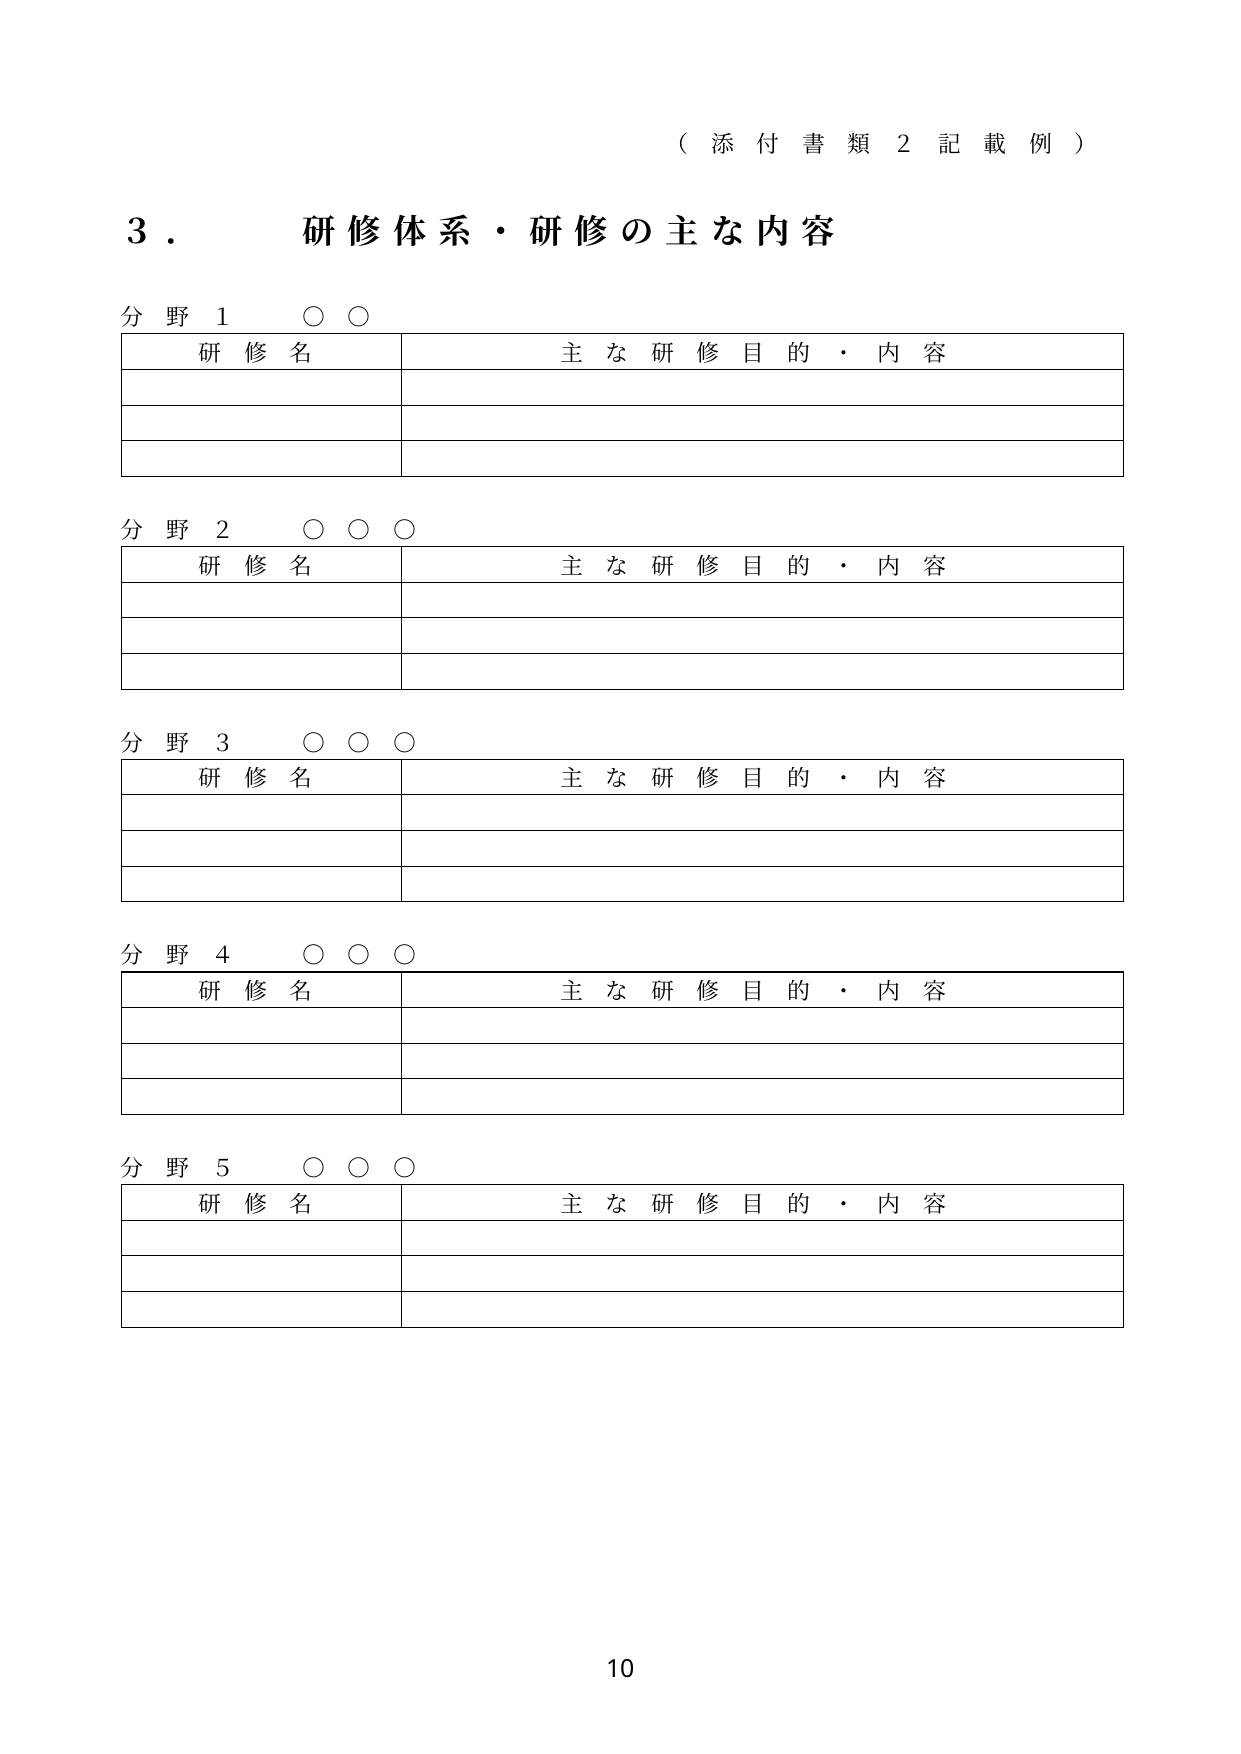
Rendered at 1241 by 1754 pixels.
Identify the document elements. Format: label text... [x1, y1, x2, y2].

table_cell [122, 583, 401, 617]
table_cell [122, 795, 401, 830]
table_header 主な研修目的・内容 [402, 334, 1123, 369]
table_header 主な研修目的・内容 [402, 547, 1123, 582]
table_cell [402, 583, 1123, 617]
table_cell [122, 1044, 401, 1078]
text 分野３ ○○○ [121, 724, 1120, 759]
table_header 主な研修目的・内容 [402, 1185, 1123, 1220]
table_header 研修名 [122, 547, 401, 582]
table_cell [122, 831, 401, 866]
table_cell [402, 1079, 1123, 1114]
text 分野４ ○○○ [121, 937, 1120, 971]
table_cell [402, 441, 1123, 476]
table_header 研修名 [122, 760, 401, 794]
table_header 主な研修目的・内容 [402, 973, 1123, 1007]
text 分野２ ○○○ [121, 511, 1120, 546]
table_header 研修名 [122, 973, 401, 1007]
list 研修体系・研修の主な内容 [121, 195, 1120, 264]
table_cell [122, 867, 401, 901]
table_cell [122, 370, 401, 404]
table_cell [122, 1292, 401, 1327]
table_header 研修名 [122, 334, 401, 369]
table_cell [122, 1256, 401, 1291]
table_cell [402, 406, 1123, 440]
table_cell [122, 654, 401, 688]
table_cell [122, 1079, 401, 1114]
table_cell [122, 618, 401, 653]
table_cell [402, 654, 1123, 688]
text 分野５ ○○○ [121, 1149, 1120, 1184]
table_cell [402, 867, 1123, 901]
table_cell [122, 1008, 401, 1043]
table_cell [402, 618, 1123, 653]
table_cell [402, 370, 1123, 404]
table_cell [402, 1292, 1123, 1327]
table_cell [122, 1221, 401, 1255]
table_cell [122, 441, 401, 476]
table_cell [402, 1008, 1123, 1043]
table_cell [402, 1221, 1123, 1255]
table_cell [402, 1044, 1123, 1078]
table_header 主な研修目的・内容 [402, 760, 1123, 794]
table_cell [402, 1256, 1123, 1291]
text 分野１ ○○ [121, 299, 1120, 333]
text （添付書類２記載例） [121, 126, 1120, 160]
table_cell [402, 795, 1123, 830]
table_cell [122, 406, 401, 440]
table_header 研修名 [122, 1185, 401, 1220]
table_cell [402, 831, 1123, 866]
